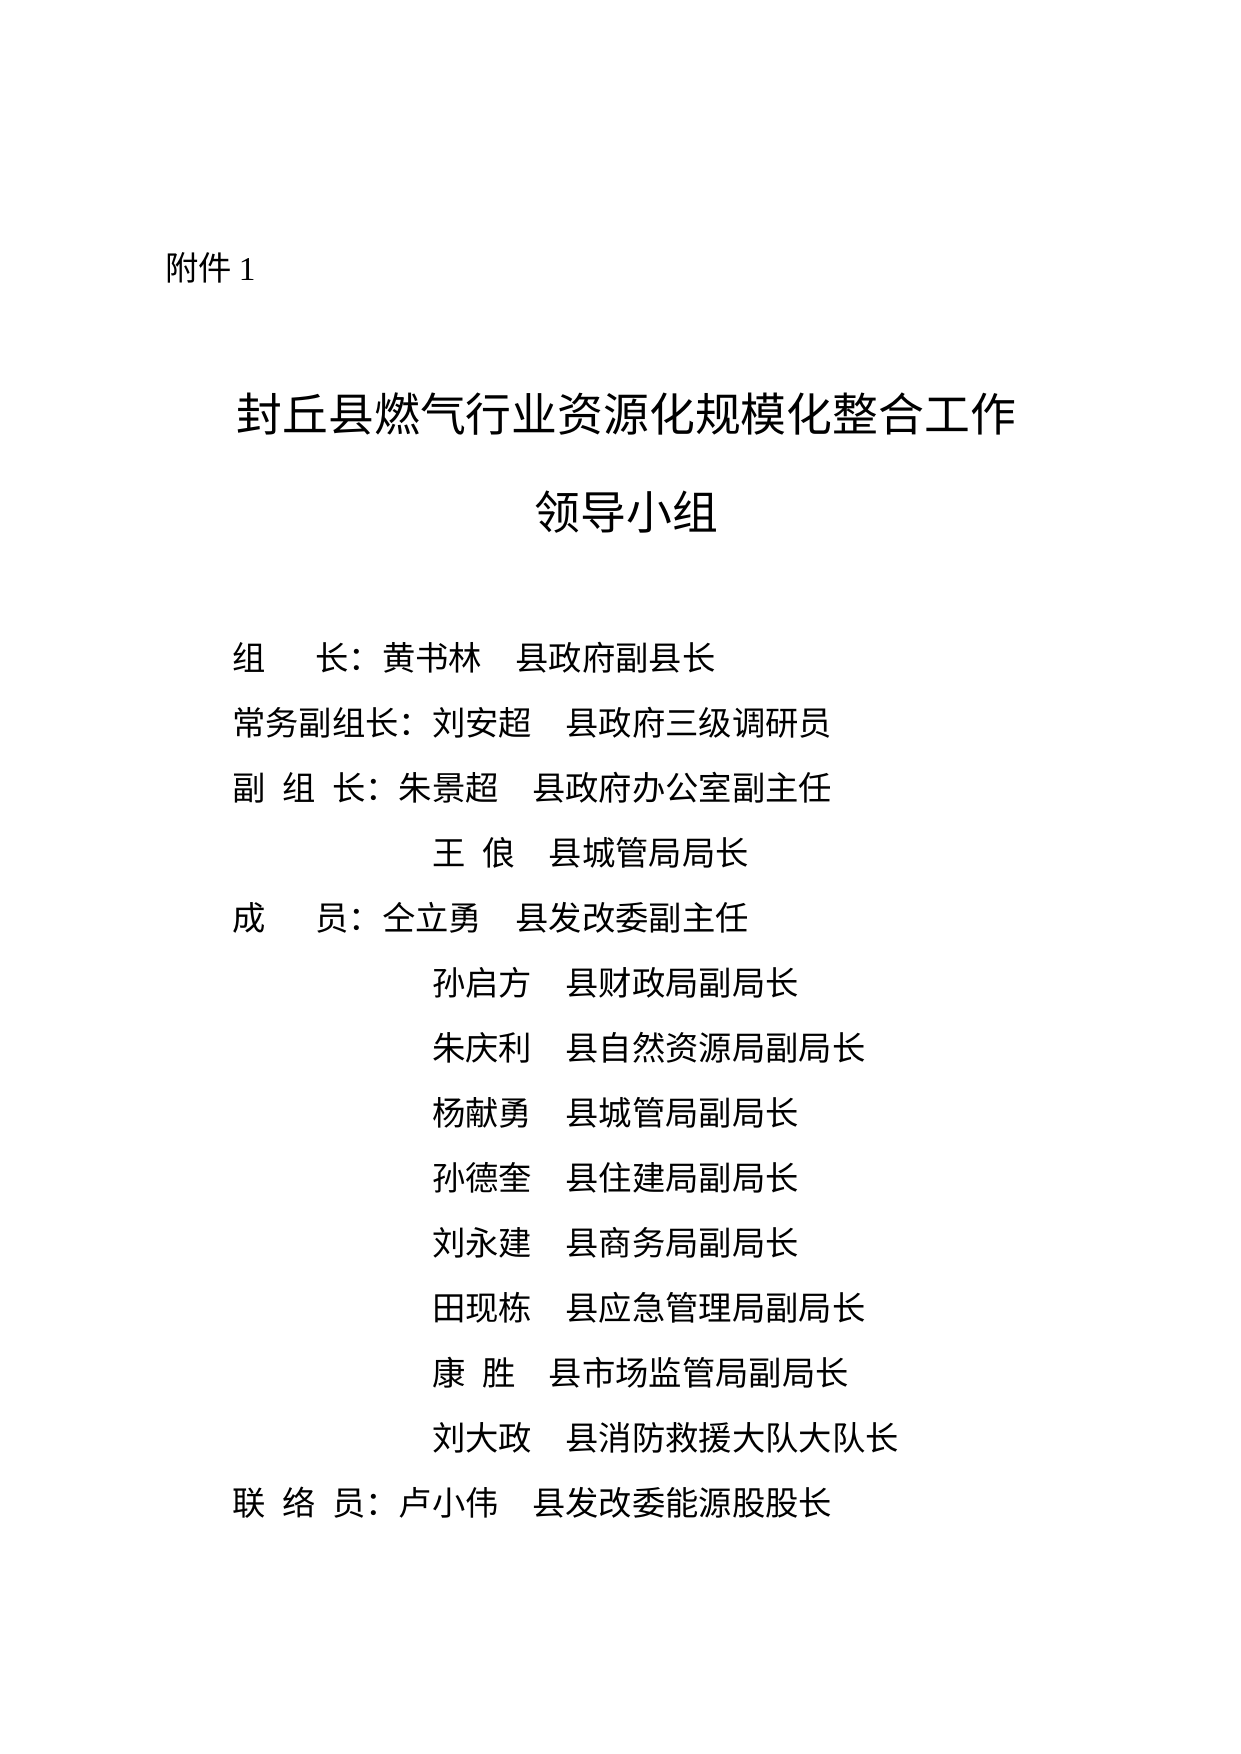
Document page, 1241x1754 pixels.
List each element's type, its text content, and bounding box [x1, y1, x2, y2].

text 杨献勇 县城管局副局长 [165, 1078, 1087, 1143]
text 副 组 长：朱景超 县政府办公室副主任 [165, 753, 1087, 818]
text 刘大政 县消防救援大队大队长 [165, 1403, 1087, 1468]
text 常务副组长：刘安超 县政府三级调研员 [165, 688, 1087, 753]
text 刘永建 县商务局副局长 [165, 1208, 1087, 1273]
text 领导小组 [165, 460, 1087, 558]
text 朱庆利 县自然资源局副局长 [165, 1013, 1087, 1078]
text 王 俍 县城管局局长 [165, 818, 1087, 883]
text 封丘县燃气行业资源化规模化整合工作 [165, 363, 1087, 460]
text 孙德奎 县住建局副局长 [165, 1143, 1087, 1208]
text 联 络 员：卢小伟 县发改委能源股股长 [165, 1468, 1087, 1533]
text 附件1 [165, 233, 1087, 298]
text 孙启方 县财政局副局长 [165, 948, 1087, 1013]
text 康 胜 县市场监管局副局长 [165, 1338, 1087, 1403]
text 组 长：黄书林 县政府副县长 [165, 623, 1087, 688]
text 成 员：仝立勇 县发改委副主任 [165, 883, 1087, 948]
text 田现栋 县应急管理局副局长 [165, 1273, 1087, 1338]
